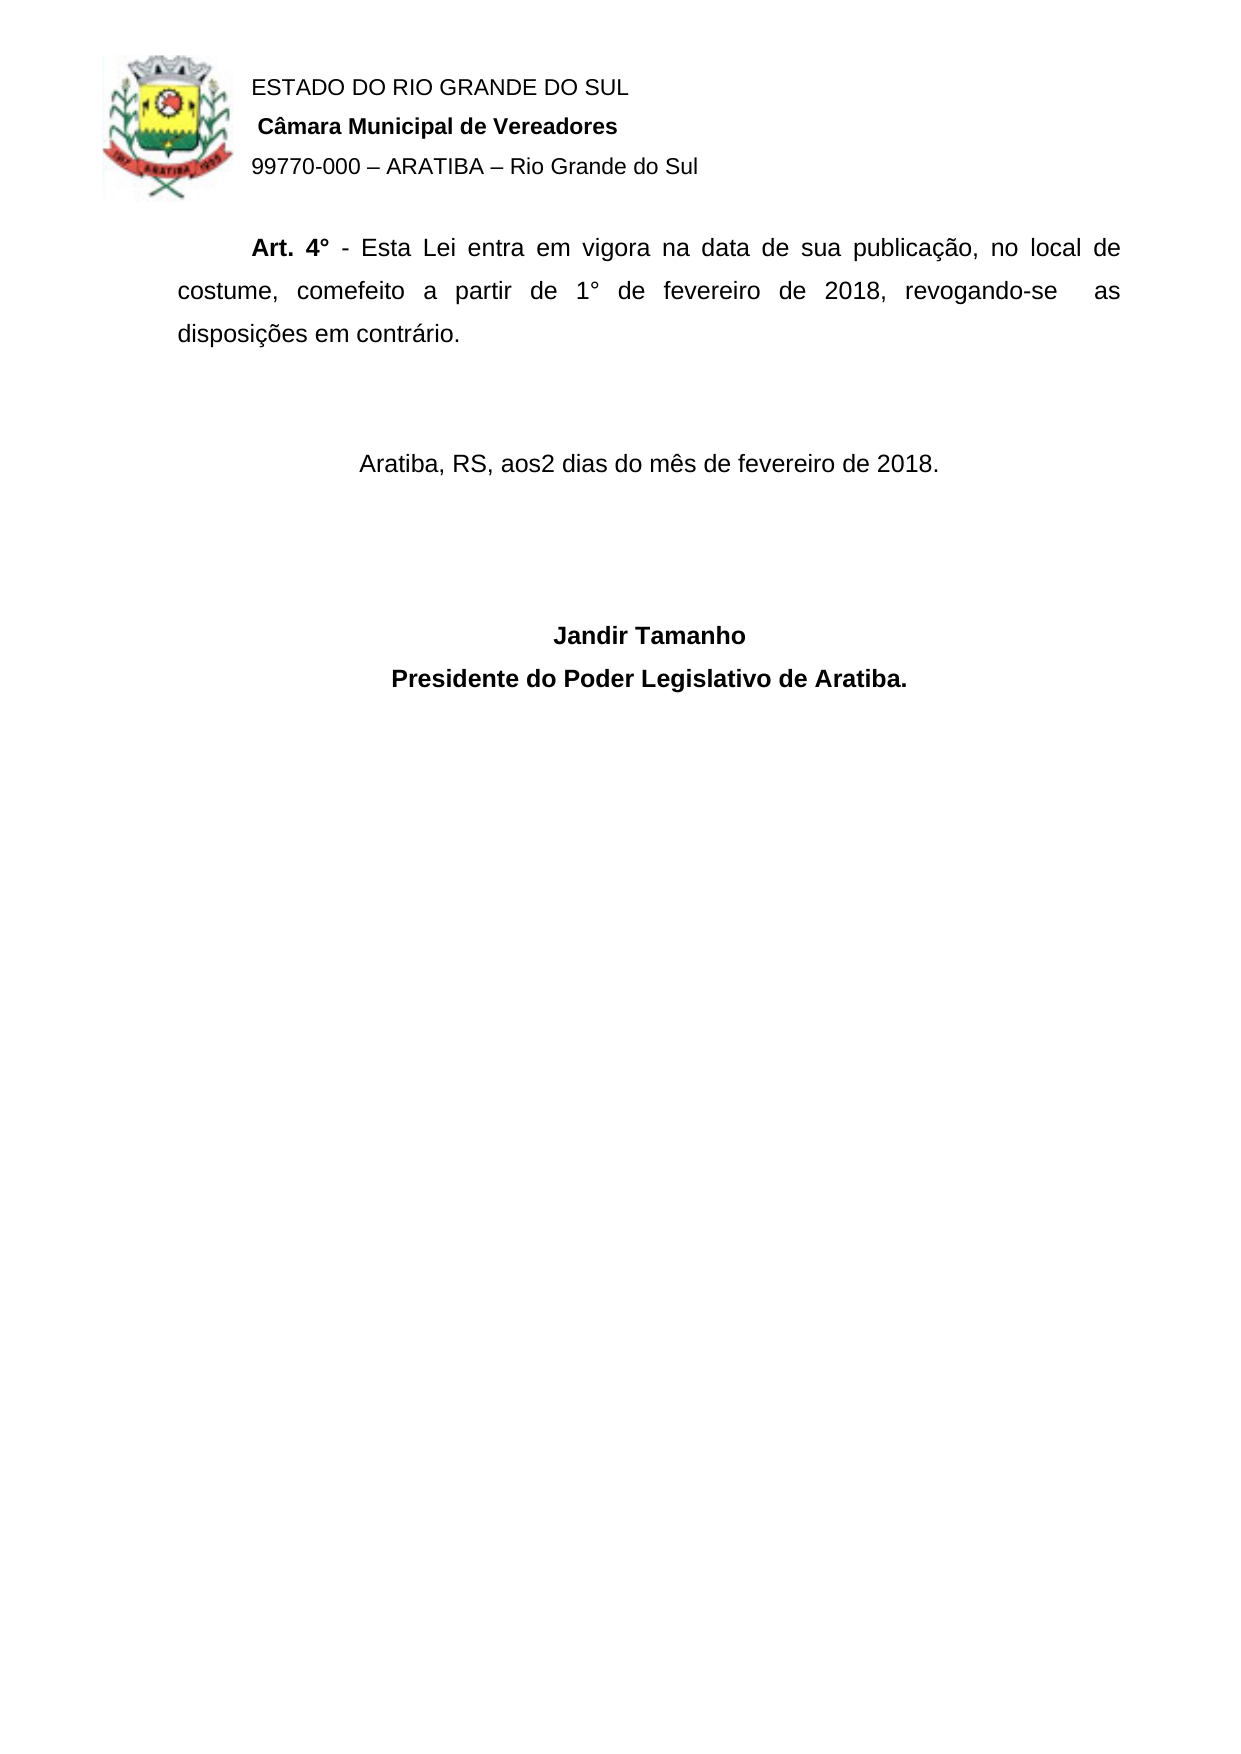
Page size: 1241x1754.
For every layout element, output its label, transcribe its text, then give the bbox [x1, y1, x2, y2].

picture [102, 55, 234, 202]
text Art. 4° - Esta Lei entra em vigora na data de sua publicação, no local de costume, comefeito a partir de 1° de fevereiro de 2018, revogando-se as disposições em contrário. [177, 233, 1122, 348]
text Jandir Tamanho [177, 621, 1122, 650]
text Aratiba, RS, aos2 dias do mês de fevereiro de 2018. [177, 448, 1122, 477]
text Presidente do Poder Legislativo de Aratiba. [177, 664, 1122, 693]
